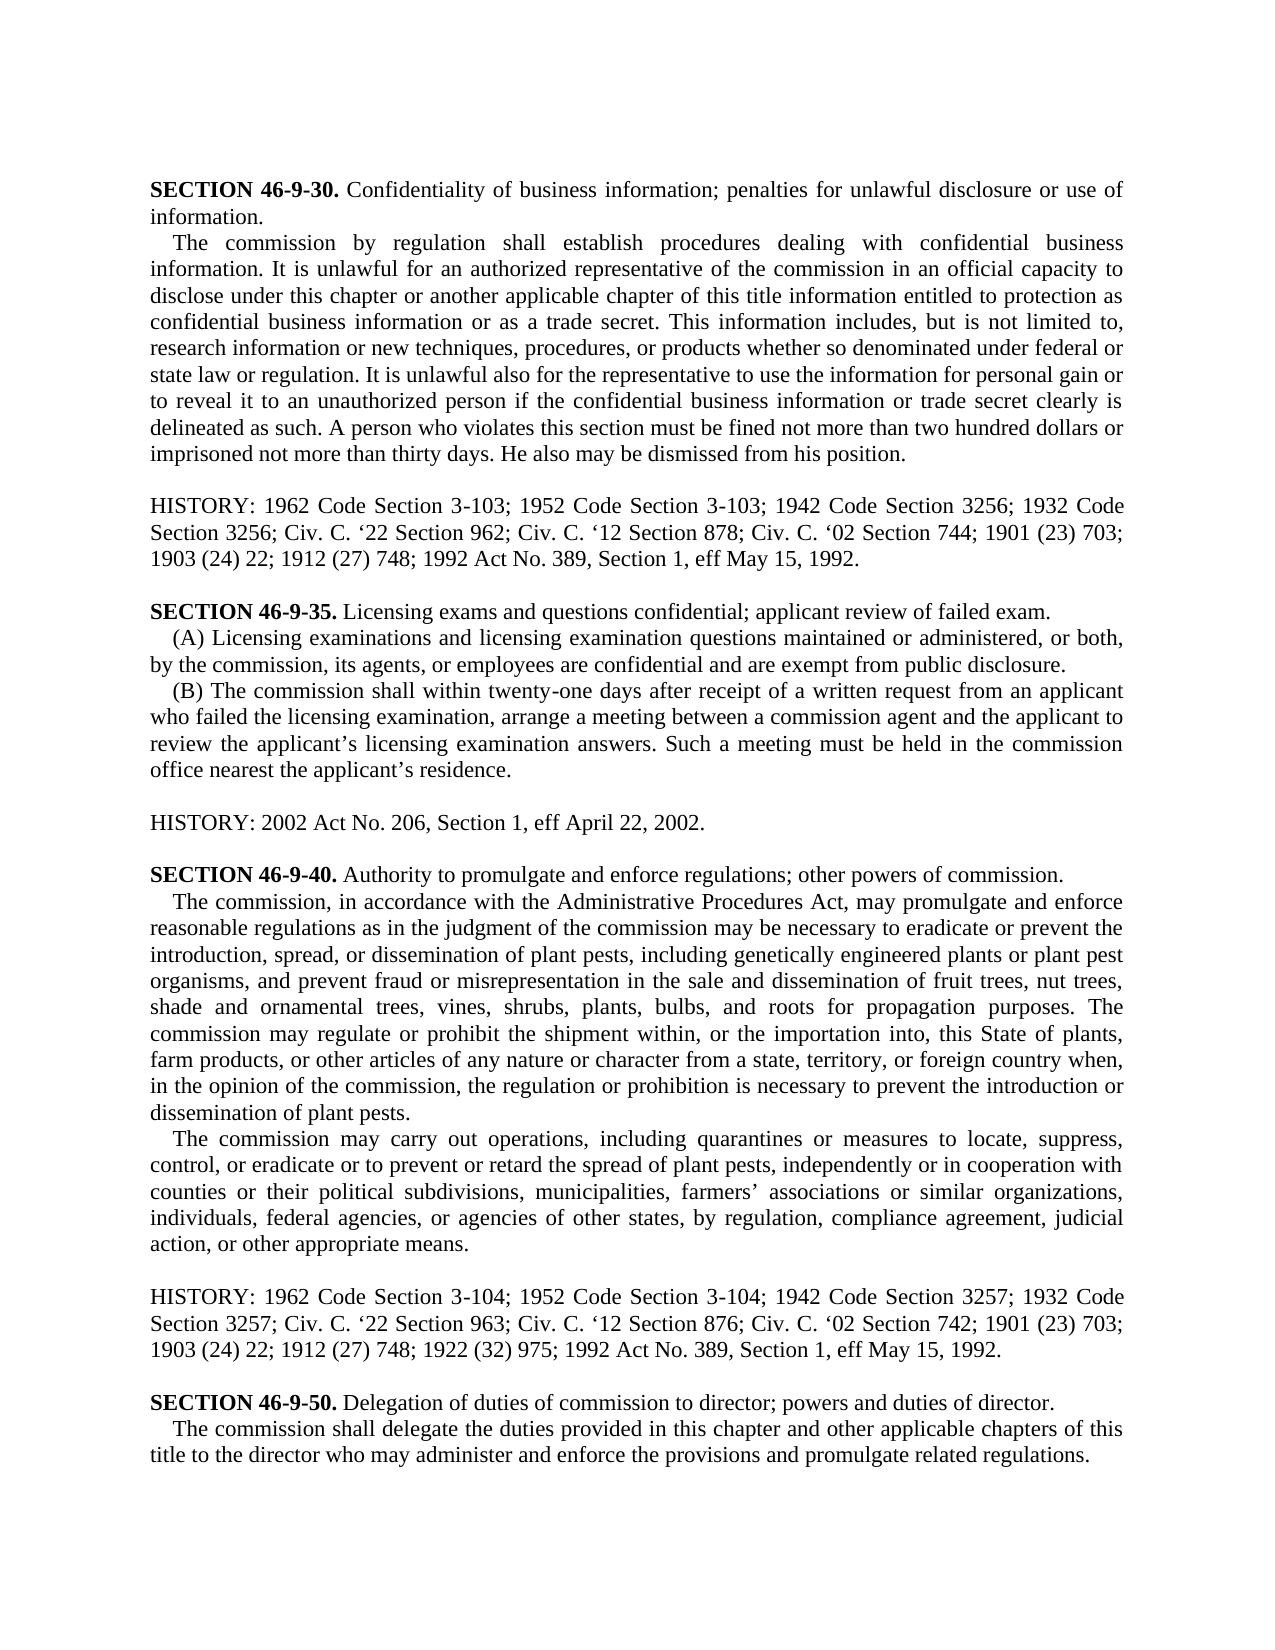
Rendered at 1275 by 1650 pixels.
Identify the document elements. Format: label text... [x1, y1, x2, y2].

text The commission by regulation shall establish procedures dealing with confidential business information. It is unlawful for an authorized representative of the commission in an official capacity to disclose under this chapter or another applicable chapter of this title information entitled to protection as confidential business information or as a trade secret. This information includes, but is not limited to, research information or new techniques, procedures, or products whether so denominated under federal or state law or regulation. It is unlawful also for the representative to use the information for personal gain or to reveal it to an unauthorized person if the confidential business information or trade secret clearly is delineated as such. A person who violates this section must be fined not more than two hundred dollars or imprisoned not more than thirty days. He also may be dismissed from his position. [150, 229, 1125, 466]
text SECTION 46-9-50. Delegation of duties of commission to director; powers and duties of director. [150, 1389, 1125, 1415]
text HISTORY: 2002 Act No. 206, Section 1, eff April 22, 2002. [150, 809, 1125, 835]
text SECTION 46-9-35. Licensing exams and questions confidential; applicant review of failed exam. [150, 598, 1125, 624]
text (B) The commission shall within twenty-one days after receipt of a written request from an applicant who failed the licensing examination, arrange a meeting between a commission agent and the applicant to review the applicant’s licensing examination answers. Such a meeting must be held in the commission office nearest the applicant’s residence. [150, 677, 1125, 782]
text The commission may carry out operations, including quarantines or measures to locate, suppress, control, or eradicate or to prevent or retard the spread of plant pests, independently or in cooperation with counties or their political subdivisions, municipalities, farmers’ associations or similar organizations, individuals, federal agencies, or agencies of other states, by regulation, compliance agreement, judicial action, or other appropriate means. [150, 1125, 1125, 1257]
text The commission shall delegate the duties provided in this chapter and other applicable chapters of this title to the director who may administer and enforce the provisions and promulgate related regulations. [150, 1415, 1125, 1468]
text SECTION 46-9-30. Confidentiality of business information; penalties for unlawful disclosure or use of information. [150, 176, 1125, 229]
text HISTORY: 1962 Code Section 3-103; 1952 Code Section 3-103; 1942 Code Section 3256; 1932 Code Section 3256; Civ. C. ‘22 Section 962; Civ. C. ‘12 Section 878; Civ. C. ‘02 Section 744; 1901 (23) 703; 1903 (24) 22; 1912 (27) 748; 1992 Act No. 389, Section 1, eff May 15, 1992. [150, 493, 1125, 572]
text HISTORY: 1962 Code Section 3-104; 1952 Code Section 3-104; 1942 Code Section 3257; 1932 Code Section 3257; Civ. C. ‘22 Section 963; Civ. C. ‘12 Section 876; Civ. C. ‘02 Section 742; 1901 (23) 703; 1903 (24) 22; 1912 (27) 748; 1922 (32) 975; 1992 Act No. 389, Section 1, eff May 15, 1992. [150, 1283, 1125, 1362]
text (A) Licensing examinations and licensing examination questions maintained or administered, or both, by the commission, its agents, or employees are confidential and are exempt from public disclosure. [150, 624, 1125, 677]
text SECTION 46-9-40. Authority to promulgate and enforce regulations; other powers of commission. [150, 862, 1125, 888]
text The commission, in accordance with the Administrative Procedures Act, may promulgate and enforce reasonable regulations as in the judgment of the commission may be necessary to eradicate or prevent the introduction, spread, or dissemination of plant pests, including genetically engineered plants or plant pest organisms, and prevent fraud or misrepresentation in the sale and dissemination of fruit trees, nut trees, shade and ornamental trees, vines, shrubs, plants, bulbs, and roots for propagation purposes. The commission may regulate or prohibit the shipment within, or the importation into, this State of plants, farm products, or other articles of any nature or character from a state, territory, or foreign country when, in the opinion of the commission, the regulation or prohibition is necessary to prevent the introduction or dissemination of plant pests. [150, 888, 1125, 1125]
